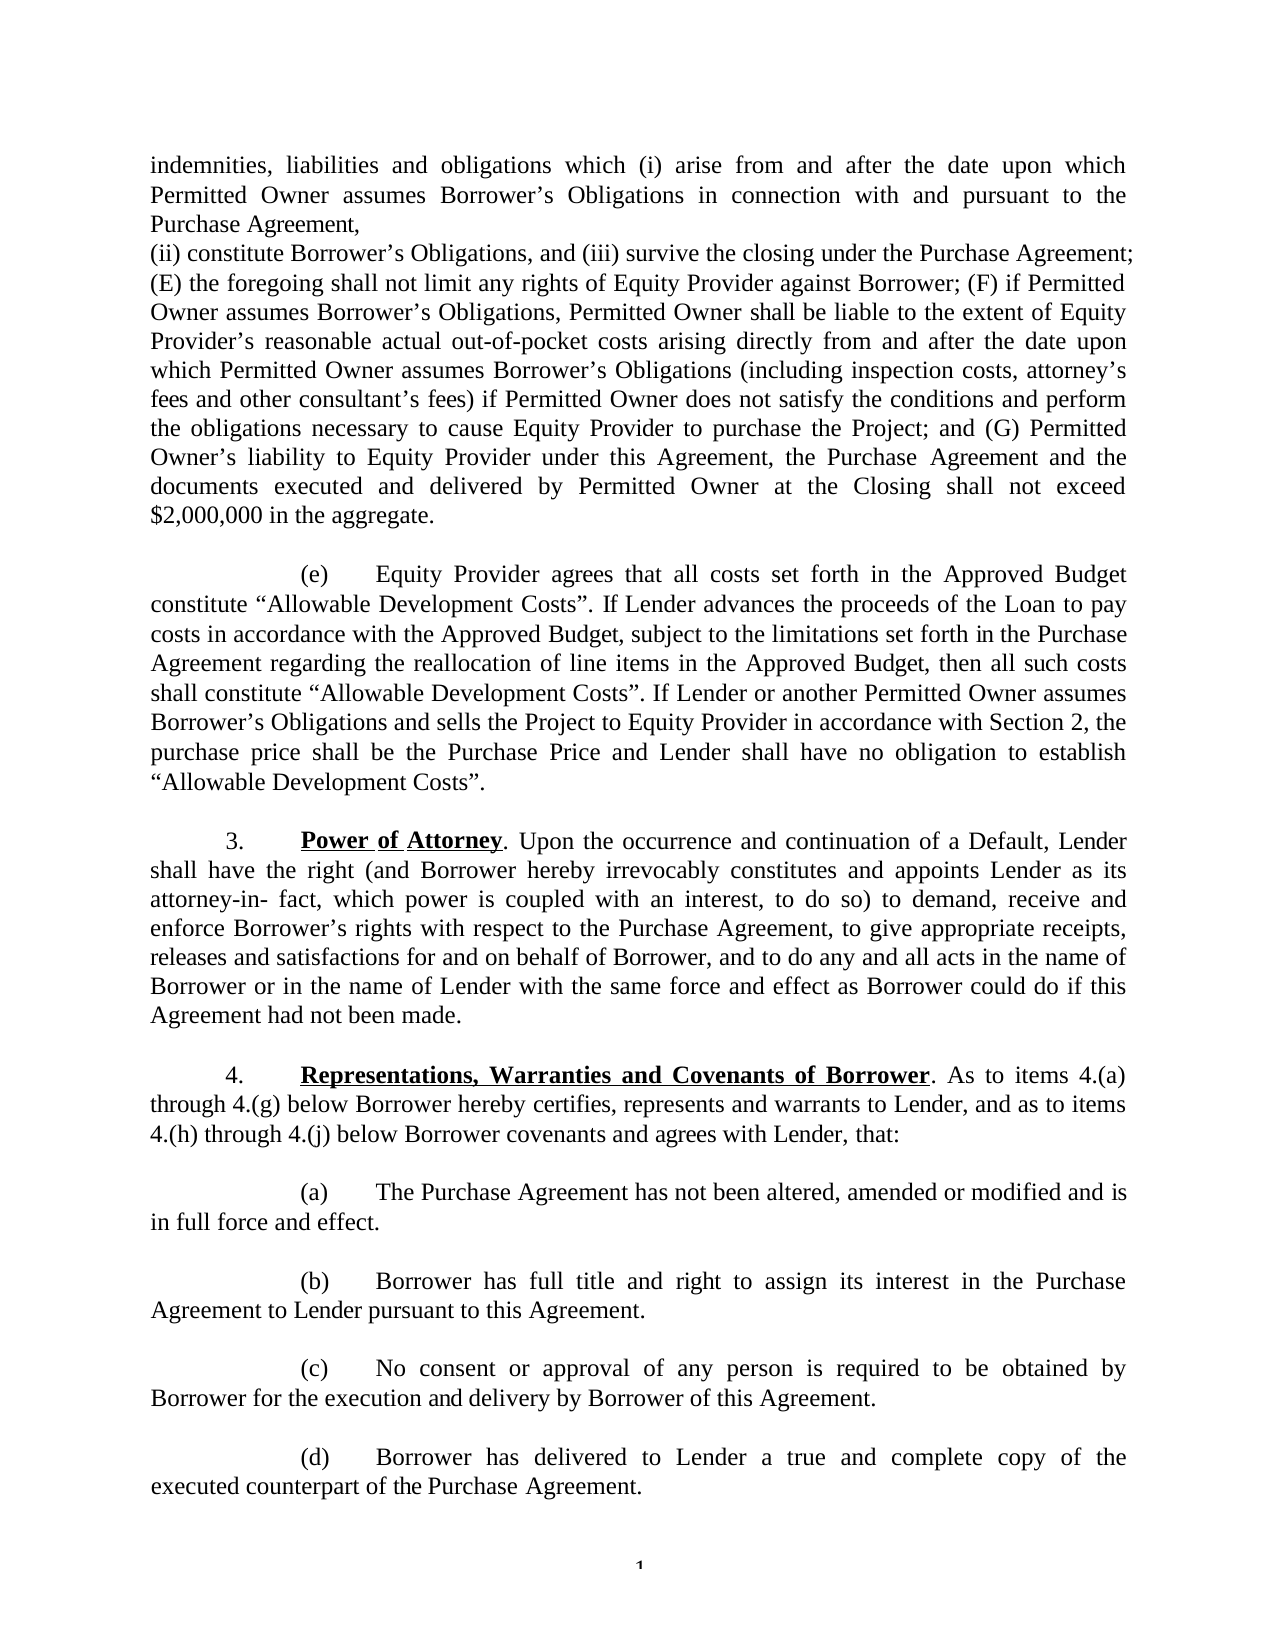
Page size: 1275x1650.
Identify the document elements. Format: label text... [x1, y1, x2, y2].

list No consent or approval of any person is required to be obtained by Borrower for the execution and delivery by Borrower of this Agreement. [150, 1353, 1127, 1412]
list Borrower has full title and right to assign its interest in the Purchase Agreement to Lender pursuant to this Agreement. [150, 1266, 1126, 1324]
list The Purchase Agreement has not been altered, amended or modified and is in full force and effect. [150, 1177, 1127, 1236]
text (ii) constitute Borrower’s Obligations, and (iii) survive the closing under the Purchase Agreement; [150, 239, 1144, 267]
list Power of Attorney. Upon the occurrence and continuation of a Default, Lender shall have the right (and Borrower hereby irrevocably constitutes and appoints Lender as its attorney-in- fact, which power is coupled with an interest, to do so) to demand, receive and enforce Borrower’s rights with respect to the Purchase Agreement, to give appropriate receipts, releases and satisfactions for and on behalf of Borrower, and to do any and all acts in the name of Borrower or in the name of Lender with the same force and effect as Borrower could do if this Agreement had not been made. [150, 825, 1127, 1028]
list Equity Provider agrees that all costs set forth in the Approved Budget constitute “Allowable Development Costs”. If Lender advances the proceeds of the Loan to pay costs in accordance with the Approved Budget, subject to the limitations set forth in the Purchase Agreement regarding the reallocation of line items in the Approved Budget, then all such costs shall constitute “Allowable Development Costs”. If Lender or another Permitted Owner assumes Borrower’s Obligations and sells the Project to Equity Provider in accordance with Section 2, the purchase price shall be the Purchase Price and Lender shall have no obligation to establish “Allowable Development Costs”. [150, 559, 1127, 795]
list Borrower has delivered to Lender a true and complete copy of the executed counterpart of the Purchase Agreement. [151, 1442, 1127, 1500]
text indemnities, liabilities and obligations which (i) arise from and after the date upon which Permitted Owner assumes Borrower’s Obligations in connection with and pursuant to the Purchase Agreement, [150, 150, 1126, 238]
text (E) the foregoing shall not limit any rights of Equity Provider against Borrower; (F) if Permitted Owner assumes Borrower’s Obligations, Permitted Owner shall be liable to the extent of Equity Provider’s reasonable actual out-of-pocket costs arising directly from and after the date upon which Permitted Owner assumes Borrower’s Obligations (including inspection costs, attorney’s fees and other consultant’s fees) if Permitted Owner does not satisfy the conditions and perform the obligations necessary to cause Equity Provider to purchase the Project; and (G) Permitted Owner’s liability to Equity Provider under this Agreement, the Purchase Agreement and the documents executed and delivered by Permitted Owner at the Closing shall not exceed $2,000,000 in the aggregate. [150, 268, 1127, 528]
list Representations, Warranties and Covenants of Borrower. As to items 4.(a) through 4.(g) below Borrower hereby certifies, represents and warrants to Lender, and as to items 4.(h) through 4.(j) below Borrower covenants and agrees with Lender, that: [150, 1060, 1126, 1148]
